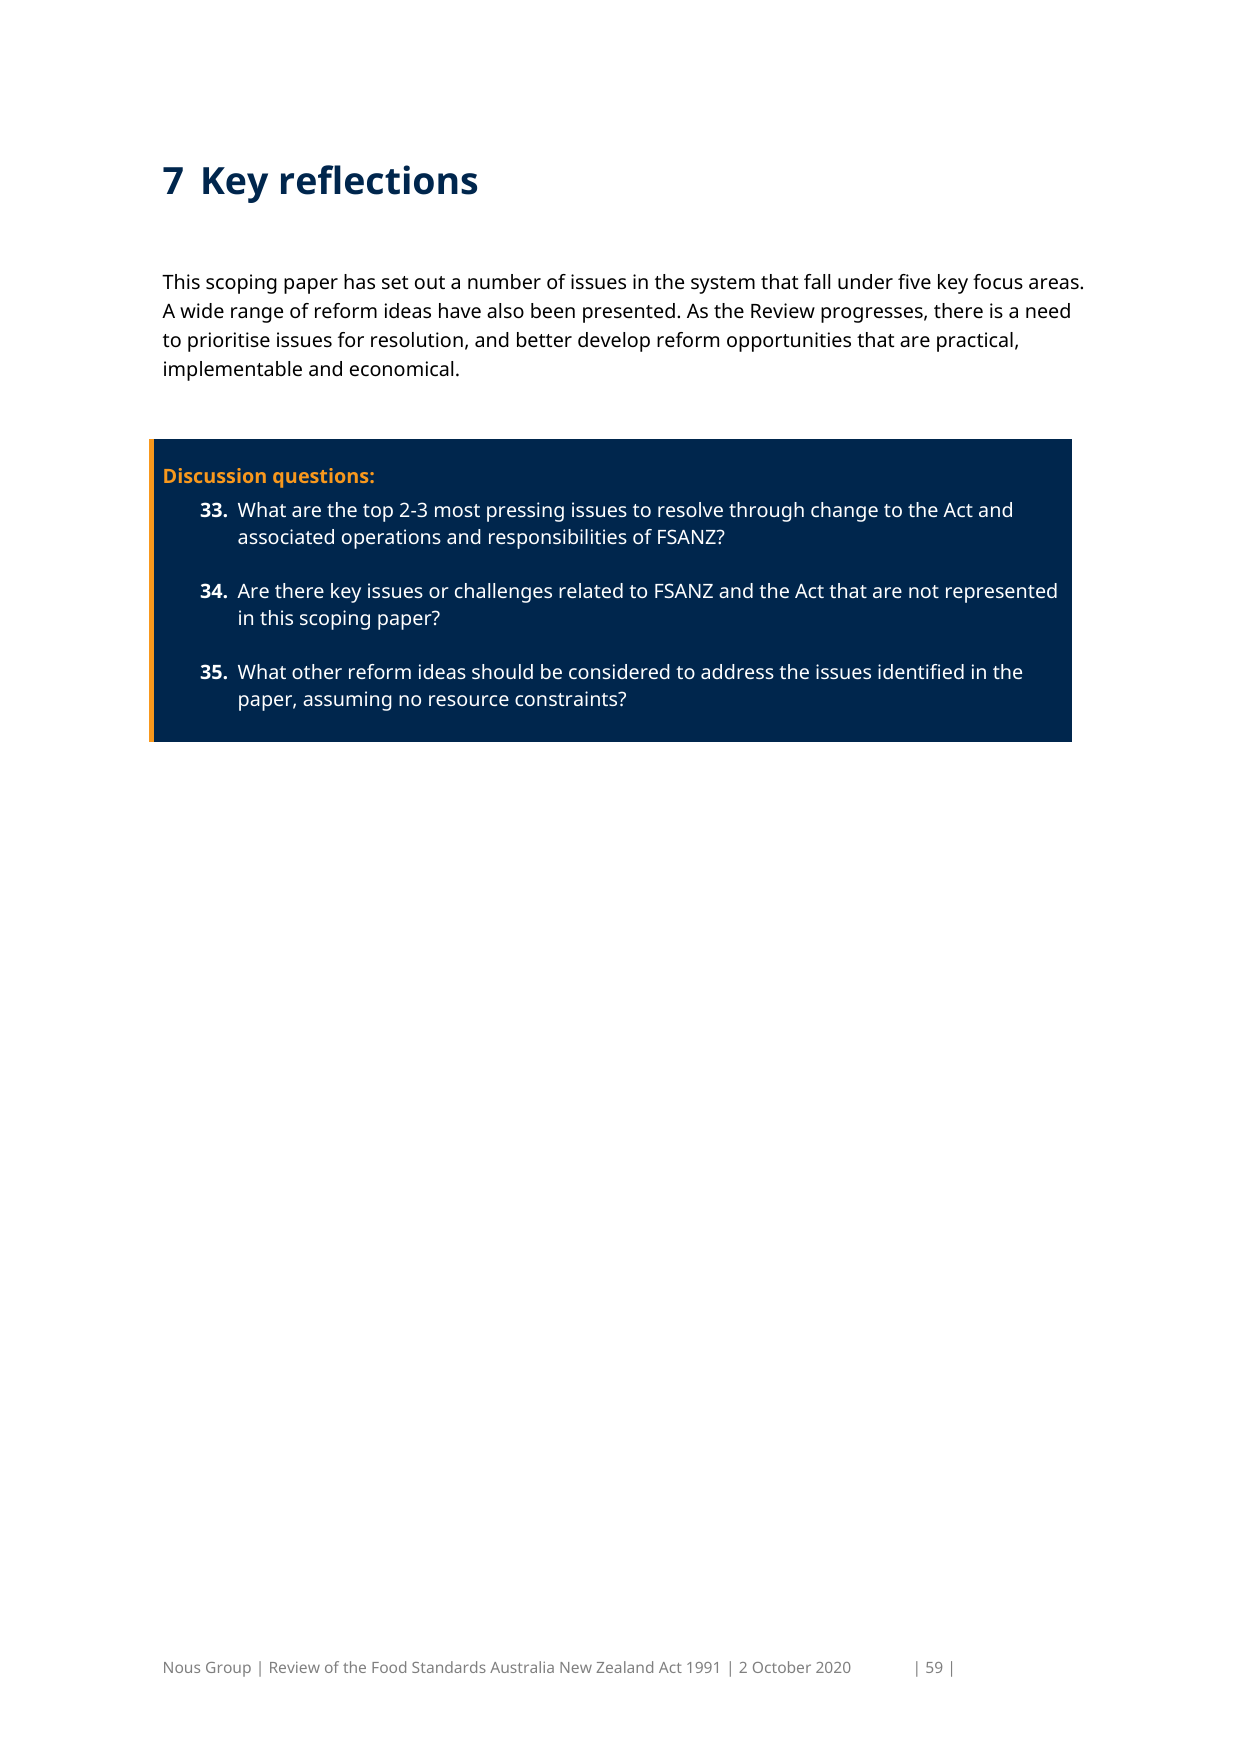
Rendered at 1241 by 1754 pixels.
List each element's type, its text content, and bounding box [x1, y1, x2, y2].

subtitle Key reflections [162, 148, 1092, 206]
text This scoping paper has set out a number of issues in the system that fall under five key focus areas. A wide range of reform ideas have also been presented. As the Review progresses, there is a need to prioritise issues for resolution, and better develop reform opportunities that are practical, implementable and economical. [162, 268, 1092, 383]
table_header Discussion questions: What are the top 2-3 most pressing issues to resolve through change to the Act and associated operations and responsibilities of FSANZ? Are there key issues or challenges related to FSANZ and the Act that are not represented in this scoping paper? What other reform ideas should be considered to address the issues identified in the paper, assuming no resource constraints? [154, 439, 1072, 742]
